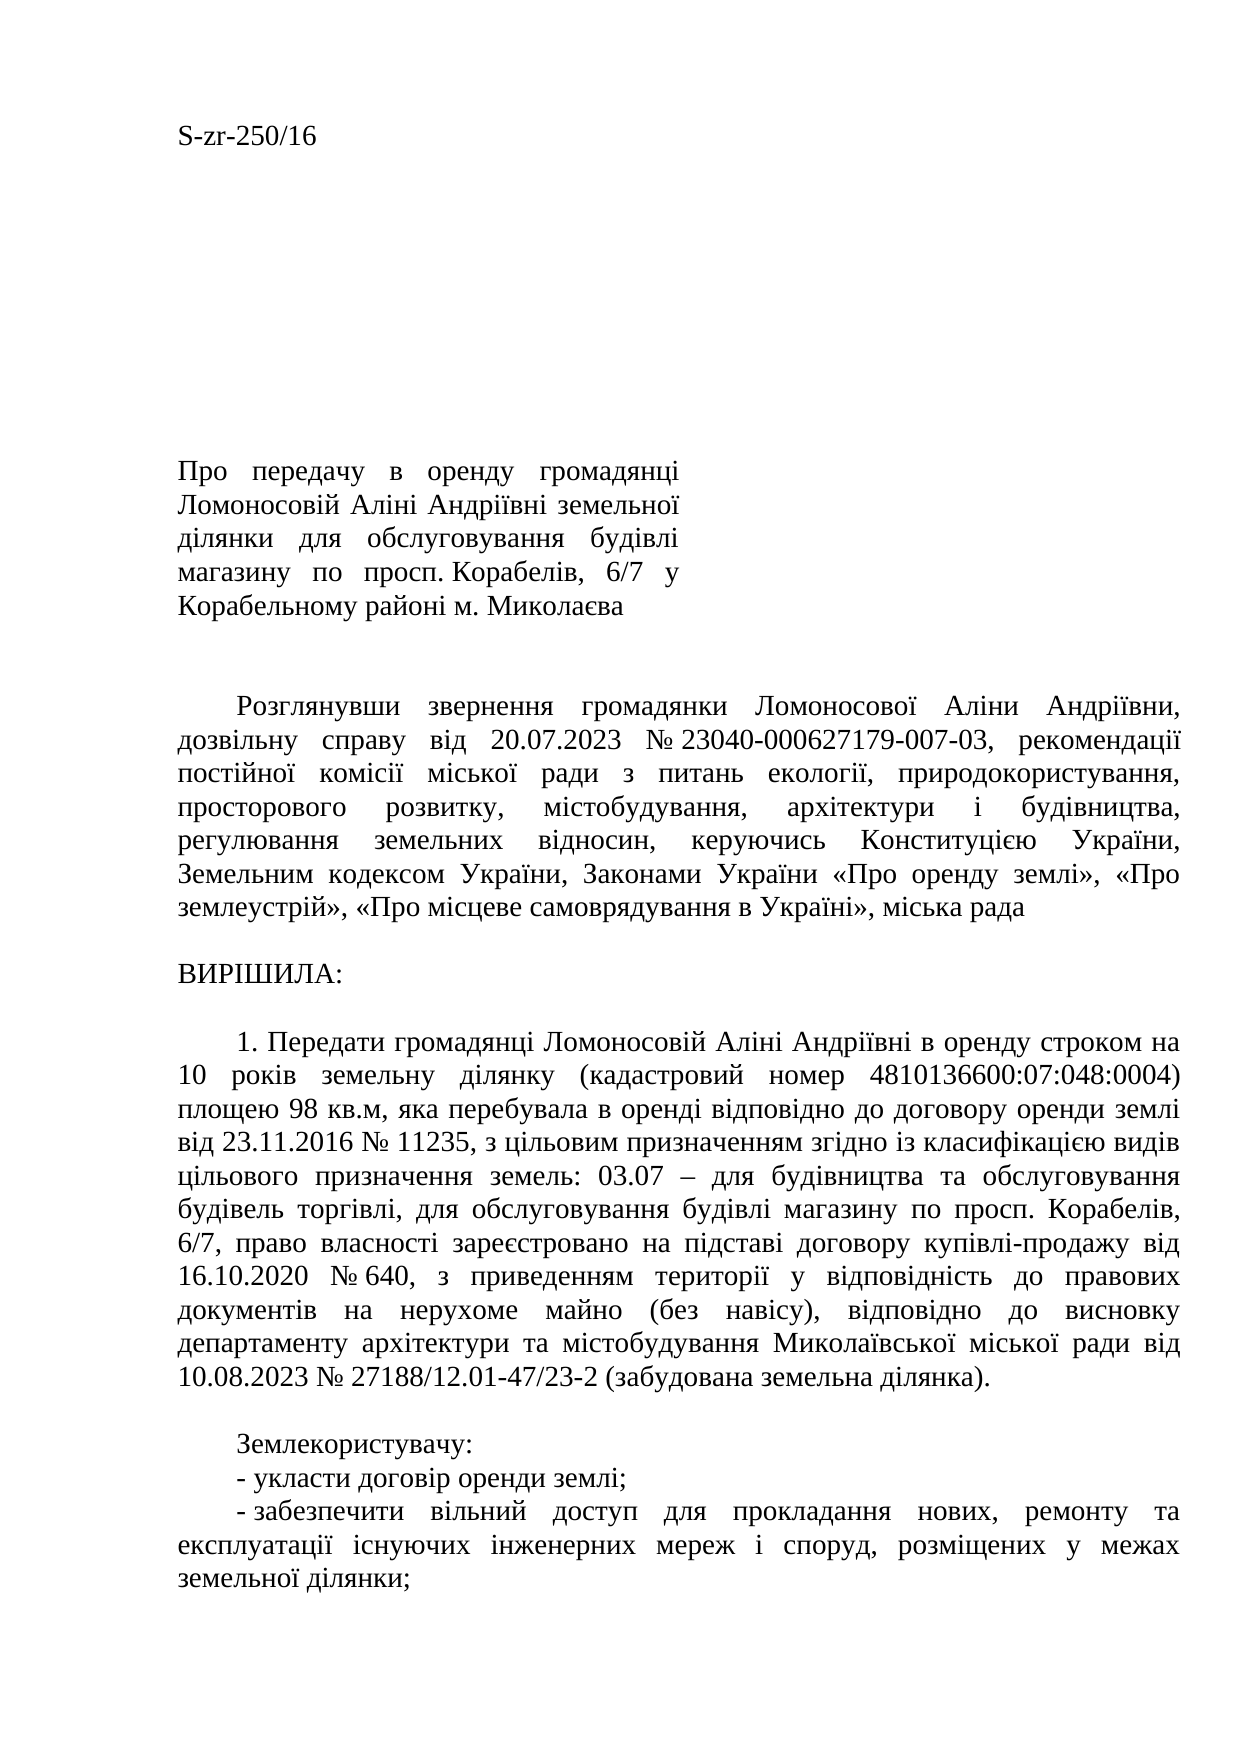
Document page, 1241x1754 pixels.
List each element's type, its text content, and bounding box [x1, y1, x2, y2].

text 1. Передати громадянці Ломоносовій Аліні Андріївні в оренду строком на 10 років земельну ділянку (кадастровий номер 4810136600:07:048:0004) площею 98 кв.м, яка перебувала в оренді відповідно до договору оренди землі від 23.11.2016 № 11235, з цільовим призначенням згідно із класифікацією видів цільового призначення земель: 03.07 – для будівництва та обслуговування будівель торгівлі, для обслуговування будівлі магазину по просп. Корабелів, 6/7, право власності зареєстровано на підставі договору купівлі-продажу від 16.10.2020 № 640, з приведенням території у відповідність до правових документів на нерухоме майно (без навісу), відповідно до висновку департаменту архітектури та містобудування Миколаївської міської ради від 10.08.2023 № 27188/12.01-47/23-2 (забудована земельна ділянка). [177, 1024, 1181, 1393]
text S-zr-250/16 [177, 118, 1181, 152]
text Про передачу в оренду громадянці Ломоносовій Аліні Андріївні земельної ділянки для обслуговування будівлі магазину по просп. Корабелів, 6/7 у Корабельному районі м. Миколаєва [177, 453, 679, 621]
text Землекористувачу: [177, 1426, 1181, 1460]
text - забезпечити вільний доступ для прокладання нових, ремонту та експлуатації існуючих інженерних мереж і споруд, розміщених у межах земельної ділянки; [177, 1493, 1181, 1594]
text - укласти договір оренди землі; [177, 1460, 1181, 1493]
text ВИРІШИЛА: [177, 957, 1181, 990]
text Розглянувши звернення громадянки Ломоносової Аліни Андріївни, дозвільну справу від 20.07.2023 № 23040-000627179-007-03, рекомендації постійної комісії міської ради з питань екології, природокористування, просторового розвитку, містобудування, архітектури і будівництва, регулювання земельних відносин, керуючись Конституцією України, Земельним кодексом України, Законами України «Про оренду землі», «Про землеустрій», «Про місцеве самоврядування в Україні», міська рада [177, 688, 1181, 923]
